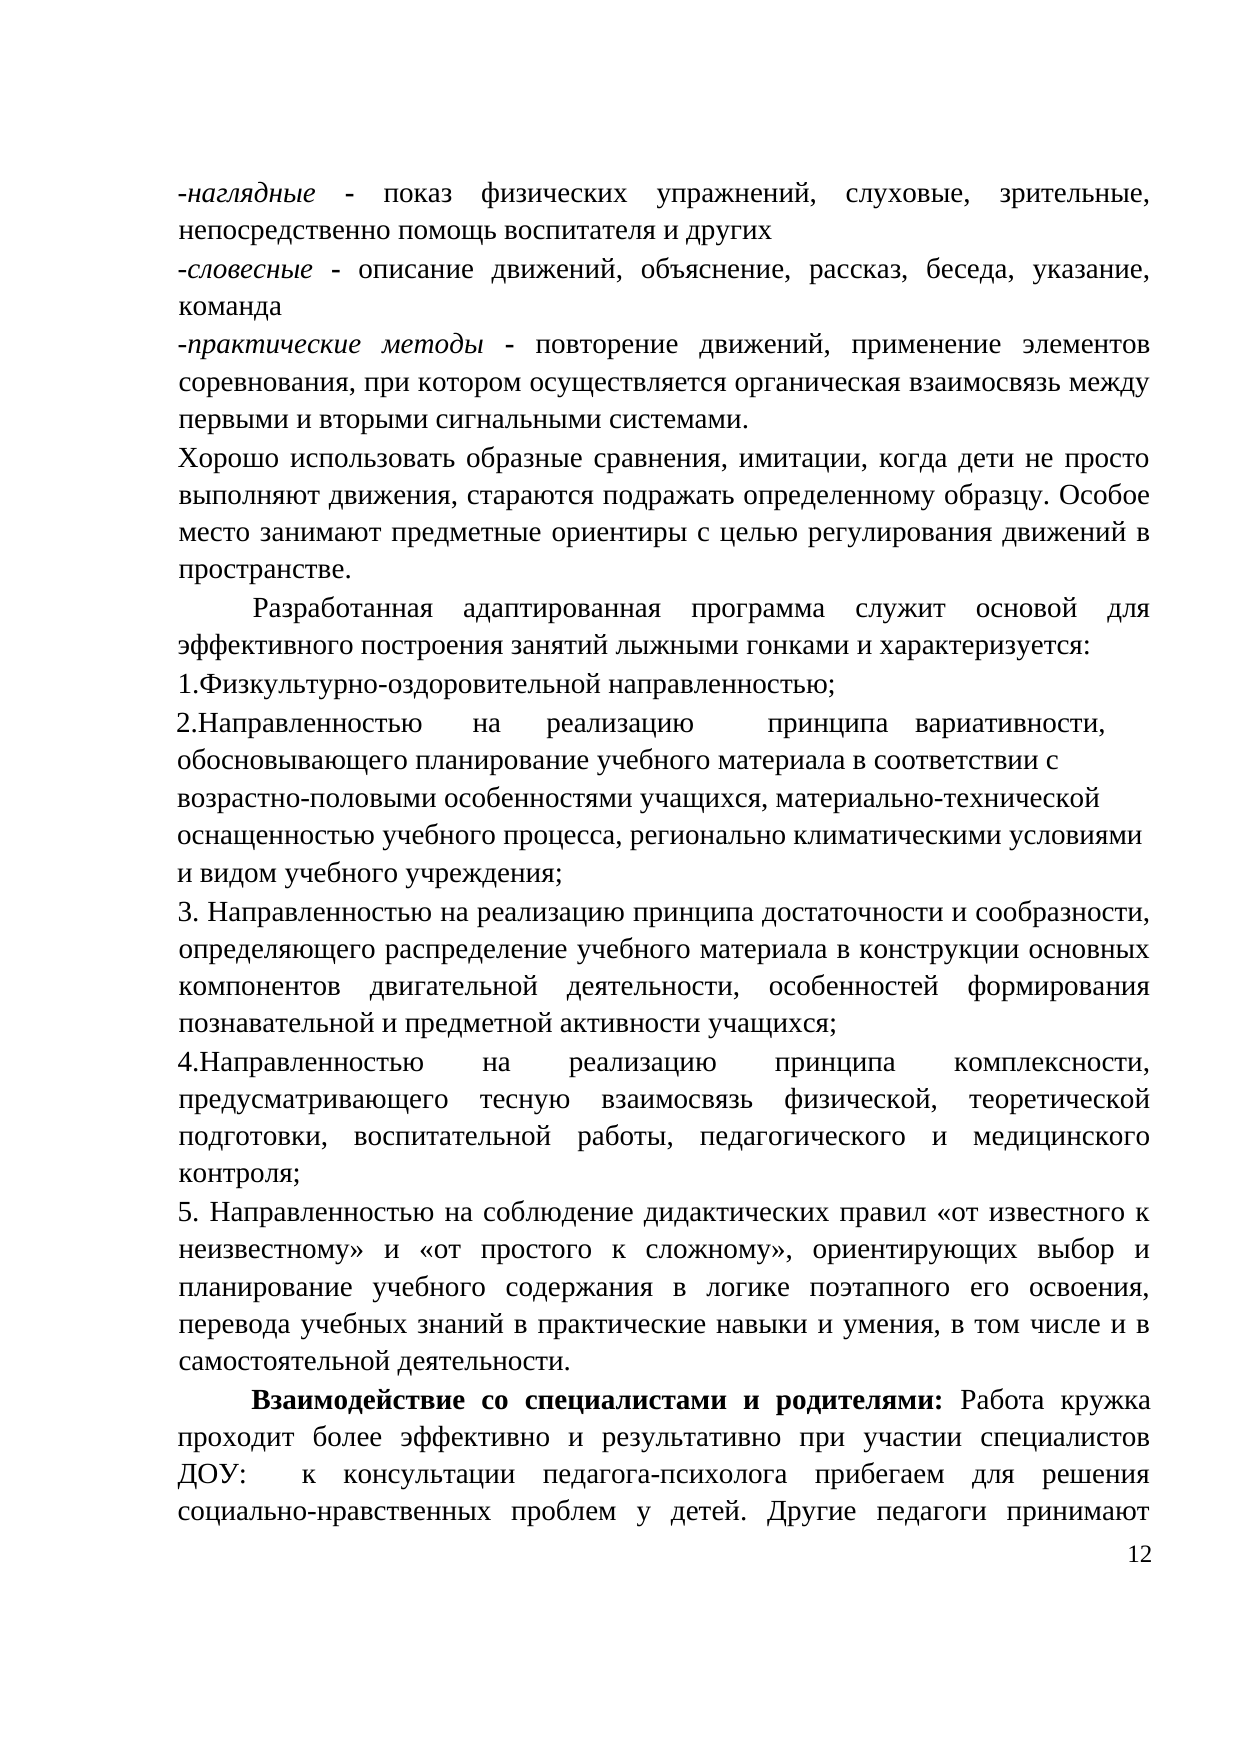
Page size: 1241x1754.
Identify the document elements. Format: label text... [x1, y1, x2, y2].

text 5. Направленностью на соблюдение дидактических правил «от известного к неизвестному» и «от простого к сложному», ориентирующих выбор и планирование учебного содержания в логике поэтапного его освоения, перевода учебных знаний в практические навыки и умения, в том числе и в самостоятельной деятельности. [177, 1194, 1151, 1377]
text 1.Физкультурно-оздоровительной направленностью; [177, 666, 1151, 699]
text 3. Направленностью на реализацию принципа достаточности и сообразности, определяющего распределение учебного материала в конструкции основных компонентов двигательной деятельности, особенностей формирования познавательной и предметной активности учащихся; [177, 894, 1151, 1039]
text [177, 1382, 1151, 1527]
text 4.Направленностью на реализацию принципа комплексности, предусматривающего тесную взаимосвязь физической, теоретической подготовки, воспитательной работы, педагогического и медицинского контроля; [177, 1044, 1151, 1189]
text Разработанная адаптированная программа служит основой для эффективного построения занятий лыжными гонками и характеризуется: [177, 590, 1151, 661]
text -наглядные - показ физических упражнений, слуховые, зрительные, непосредственно помощь воспитателя и других [177, 175, 1151, 246]
text Хорошо использовать образные сравнения, имитации, когда дети не просто выполняют движения, стараются подражать определенному образцу. Особое место занимают предметные ориентиры с целью регулирования движений в пространстве. [177, 440, 1151, 585]
text -практические методы - повторение движений, применение элементов соревнования, при котором осуществляется органическая взаимосвязь между первыми и вторыми сигнальными системами. [177, 327, 1151, 434]
text 2.Направленностью на реализацию принципа вариативности, обосновывающего планирование учебного материала в соответствии с возрастно-половыми особенностями учащихся, материально-технической оснащенностью учебного процесса, регионально климатическими условиями и видом учебного учреждения; [176, 705, 1152, 888]
text -словесные - описание движений, объяснение, рассказ, беседа, указание, команда [177, 251, 1151, 321]
